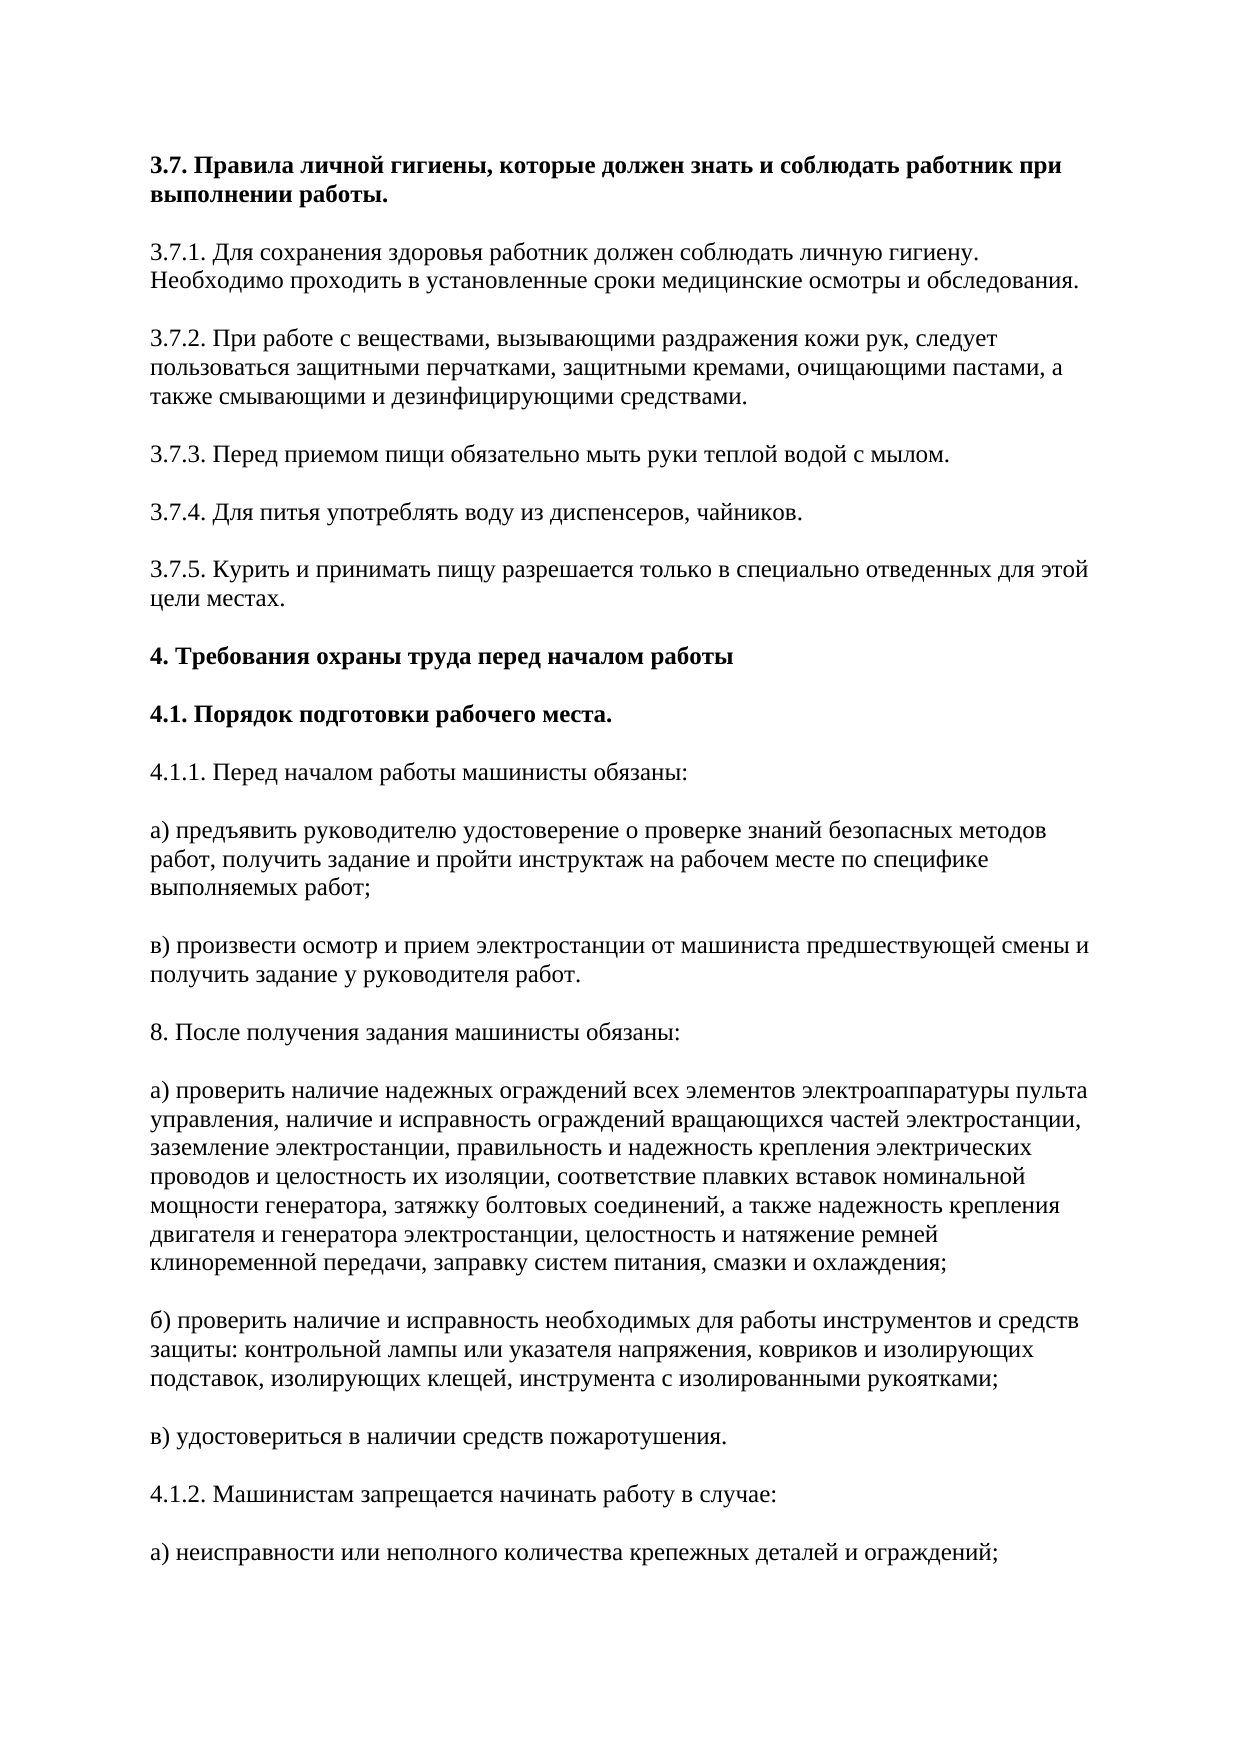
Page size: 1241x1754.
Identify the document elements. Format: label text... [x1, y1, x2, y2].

text а) неисправности или неполного количества крепежных деталей и ограждений; [150, 1537, 1090, 1565]
text в) удостовериться в наличии средств пожаротушения. [150, 1421, 1090, 1449]
text 4.1.1. Перед началом работы машинисты обязаны: [150, 757, 1090, 786]
text 3.7.1. Для сохранения здоровья работник должен соблюдать личную гигиену. Необходимо проходить в установленные сроки медицинские осмотры и обследования. [150, 237, 1090, 294]
text 3.7.4. Для питья употреблять воду из диспенсеров, чайников. [150, 497, 1090, 525]
text б) проверить наличие и исправность необходимых для работы инструментов и средств защиты: контрольной лампы или указателя напряжения, ковриков и изолирующих подставок, изолирующих клещей, инструмента с изолированными рукоятками; [150, 1305, 1090, 1392]
text 4.1. Порядок подготовки рабочего места. [150, 699, 1090, 728]
text 4.1.2. Машинистам запрещается начинать работу в случае: [150, 1479, 1090, 1507]
text 8. После получения задания машинисты обязаны: [150, 1017, 1090, 1046]
text 4. Требования охраны труда перед началом работы [150, 641, 1090, 670]
text 3.7. Правила личной гигиены, которые должен знать и соблюдать работник при выполнении работы. [150, 150, 1090, 207]
text 3.7.3. Перед приемом пищи обязательно мыть руки теплой водой с мылом. [150, 439, 1090, 467]
text а) проверить наличие надежных ограждений всех элементов электроаппаратуры пульта управления, наличие и исправность ограждений вращающихся частей электростанции, заземление электростанции, правильность и надежность крепления электрических проводов и целостность их изоляции, соответствие плавких вставок номинальной мощности генератора, затяжку болтовых соединений, а также надежность крепления двигателя и генератора электростанции, целостность и натяжение ремней клиноременной передачи, заправку систем питания, смазки и охлаждения; [150, 1075, 1090, 1276]
text а) предъявить руководителю удостоверение о проверке знаний безопасных методов работ, получить задание и пройти инструктаж на рабочем месте по специфике выполняемых работ; [150, 815, 1090, 901]
text в) произвести осмотр и прием электростанции от машиниста предшествующей смены и получить задание у руководителя работ. [150, 930, 1090, 988]
text 3.7.2. При работе с веществами, вызывающими раздражения кожи рук, следует пользоваться защитными перчатками, защитными кремами, очищающими пастами, а также смывающими и дезинфицирующими средствами. [150, 323, 1090, 409]
text 3.7.5. Курить и принимать пищу разрешается только в специально отведенных для этой цели местах. [150, 554, 1090, 612]
